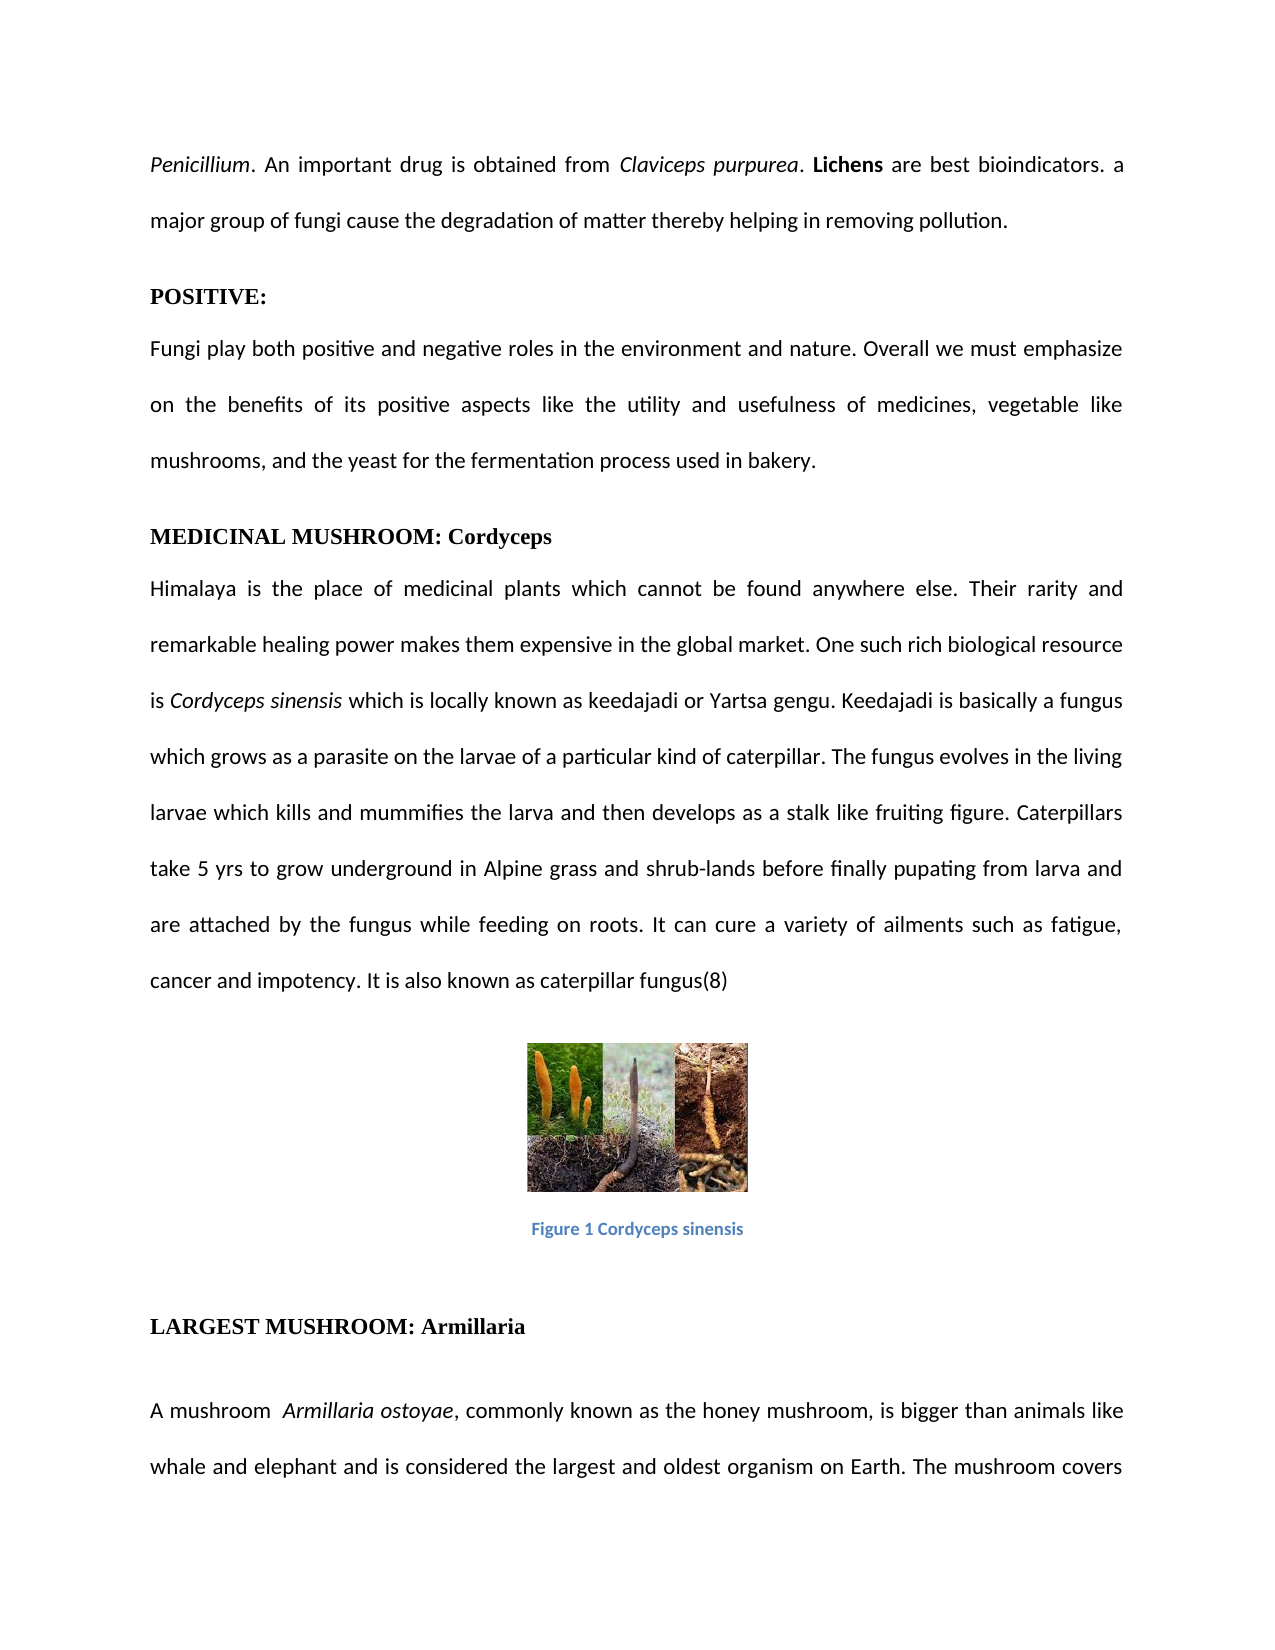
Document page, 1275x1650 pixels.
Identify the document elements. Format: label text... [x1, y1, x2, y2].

text MEDICINAL MUSHROOM: Cordyceps [150, 523, 1125, 549]
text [150, 1396, 1125, 1480]
text Fungi play both positive and negative roles in the environment and nature. Overall we must emphasize on the benefits of its positive aspects like the utility and usefulness of medicines, vegetable like mushrooms, and the yeast for the fermentation process used in bakery. [150, 334, 1125, 474]
text POSITIVE: [150, 283, 1125, 309]
text Himalaya is the place of medicinal plants which cannot be found anywhere else. Their rarity and remarkable healing power makes them expensive in the global market. One such rich biological resource is Cordyceps sinensis which is locally known as keedajadi or Yartsa gengu. Keedajadi is basically a fungus which grows as a parasite on the larvae of a particular kind of caterpillar. The fungus evolves in the living larvae which kills and mummifies the larva and then develops as a stalk like fruiting figure. Caterpillars take 5 yrs to grow underground in Alpine grass and shrub-lands before finally pupating from larva and are attached by the fungus while feeding on roots. It can cure a variety of ailments such as fatigue, cancer and impotency. It is also known as caterpillar fungus(8) [150, 574, 1125, 994]
picture [527, 1043, 748, 1192]
text LARGEST MUSHROOM: Armillaria [150, 1313, 1125, 1340]
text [150, 150, 1125, 234]
